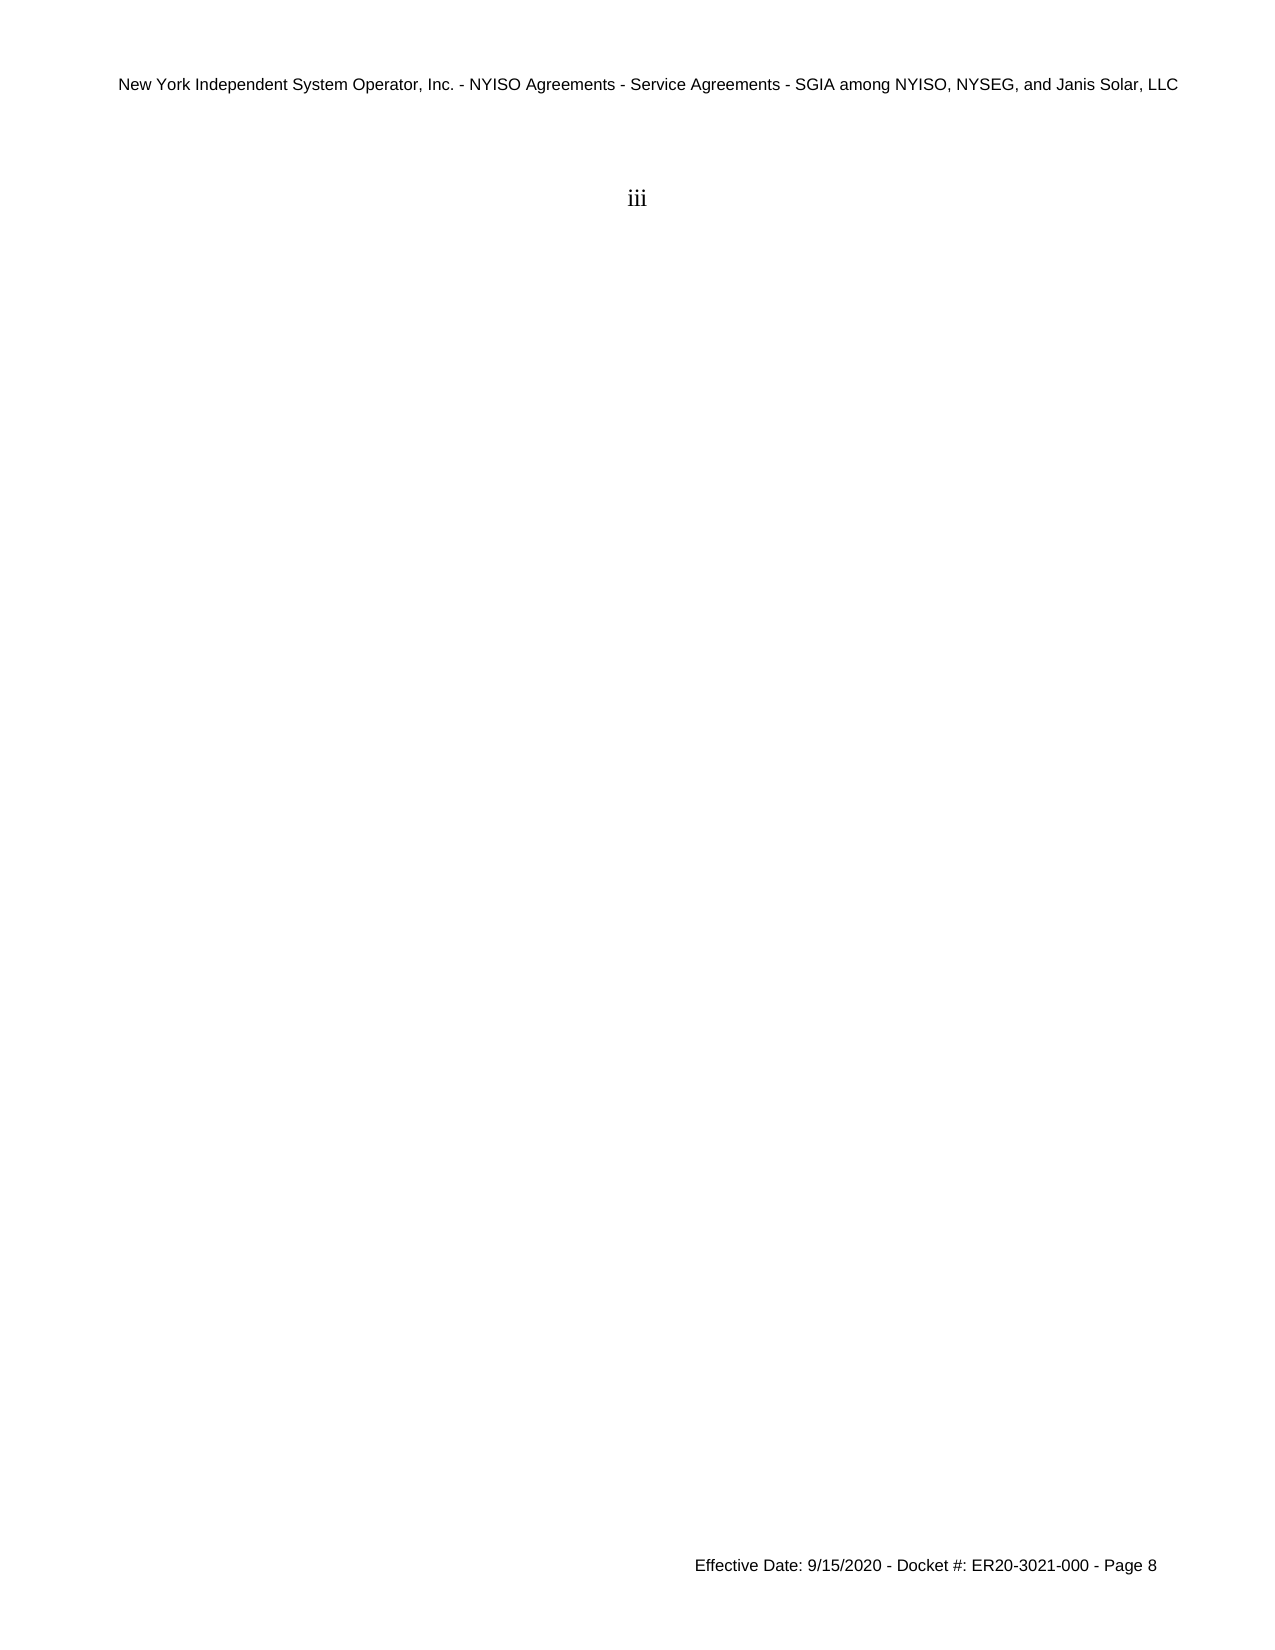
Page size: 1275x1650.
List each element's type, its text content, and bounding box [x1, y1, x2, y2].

text iii [627, 183, 1275, 212]
